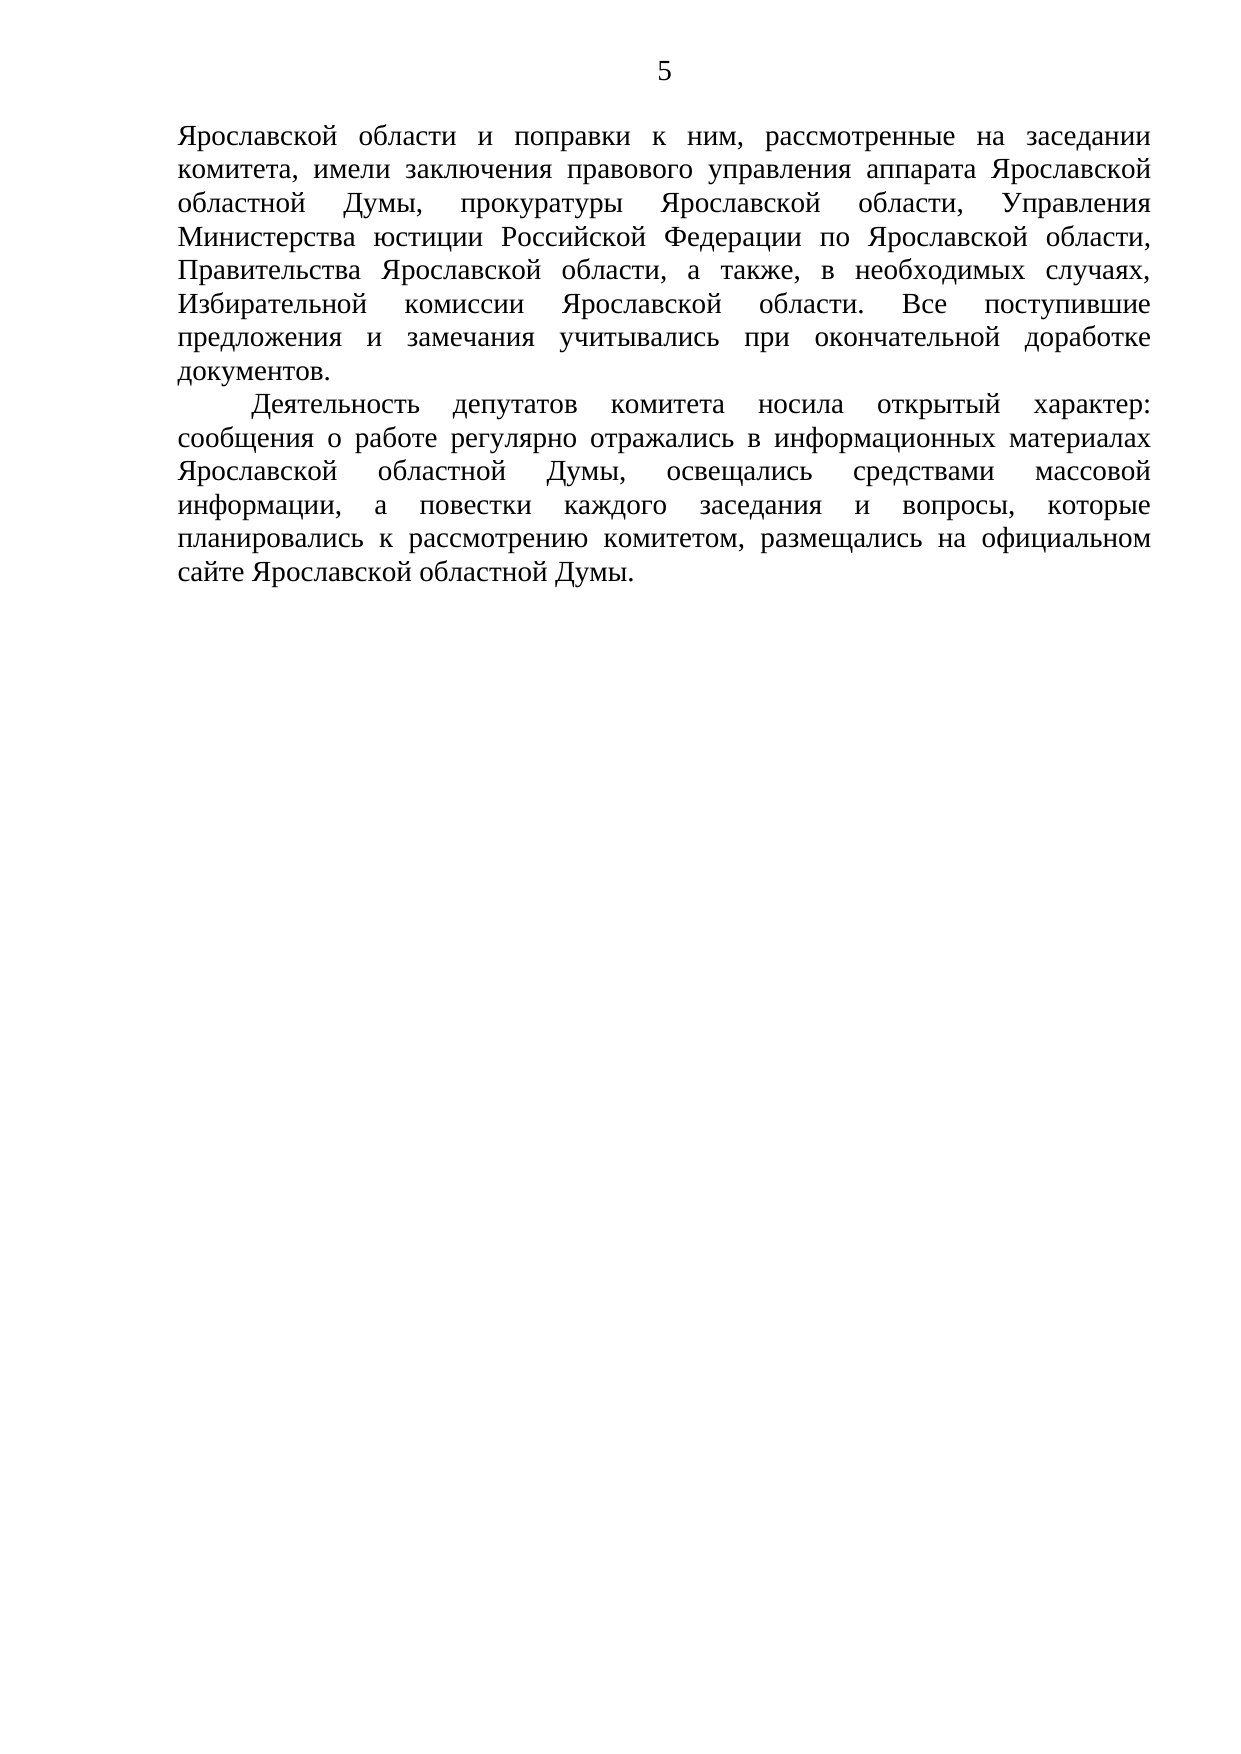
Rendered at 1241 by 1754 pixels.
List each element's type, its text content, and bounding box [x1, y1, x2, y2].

text Деятельность депутатов комитета носила открытый характер: сообщения о работе регулярно отражались в информационных материалах Ярославской областной Думы, освещались средствами массовой информации, а повестки каждого заседания и вопросы, которые планировались к рассмотрению комитетом, размещались на официальном сайте Ярославской областной Думы. [177, 386, 1152, 588]
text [177, 118, 1152, 386]
